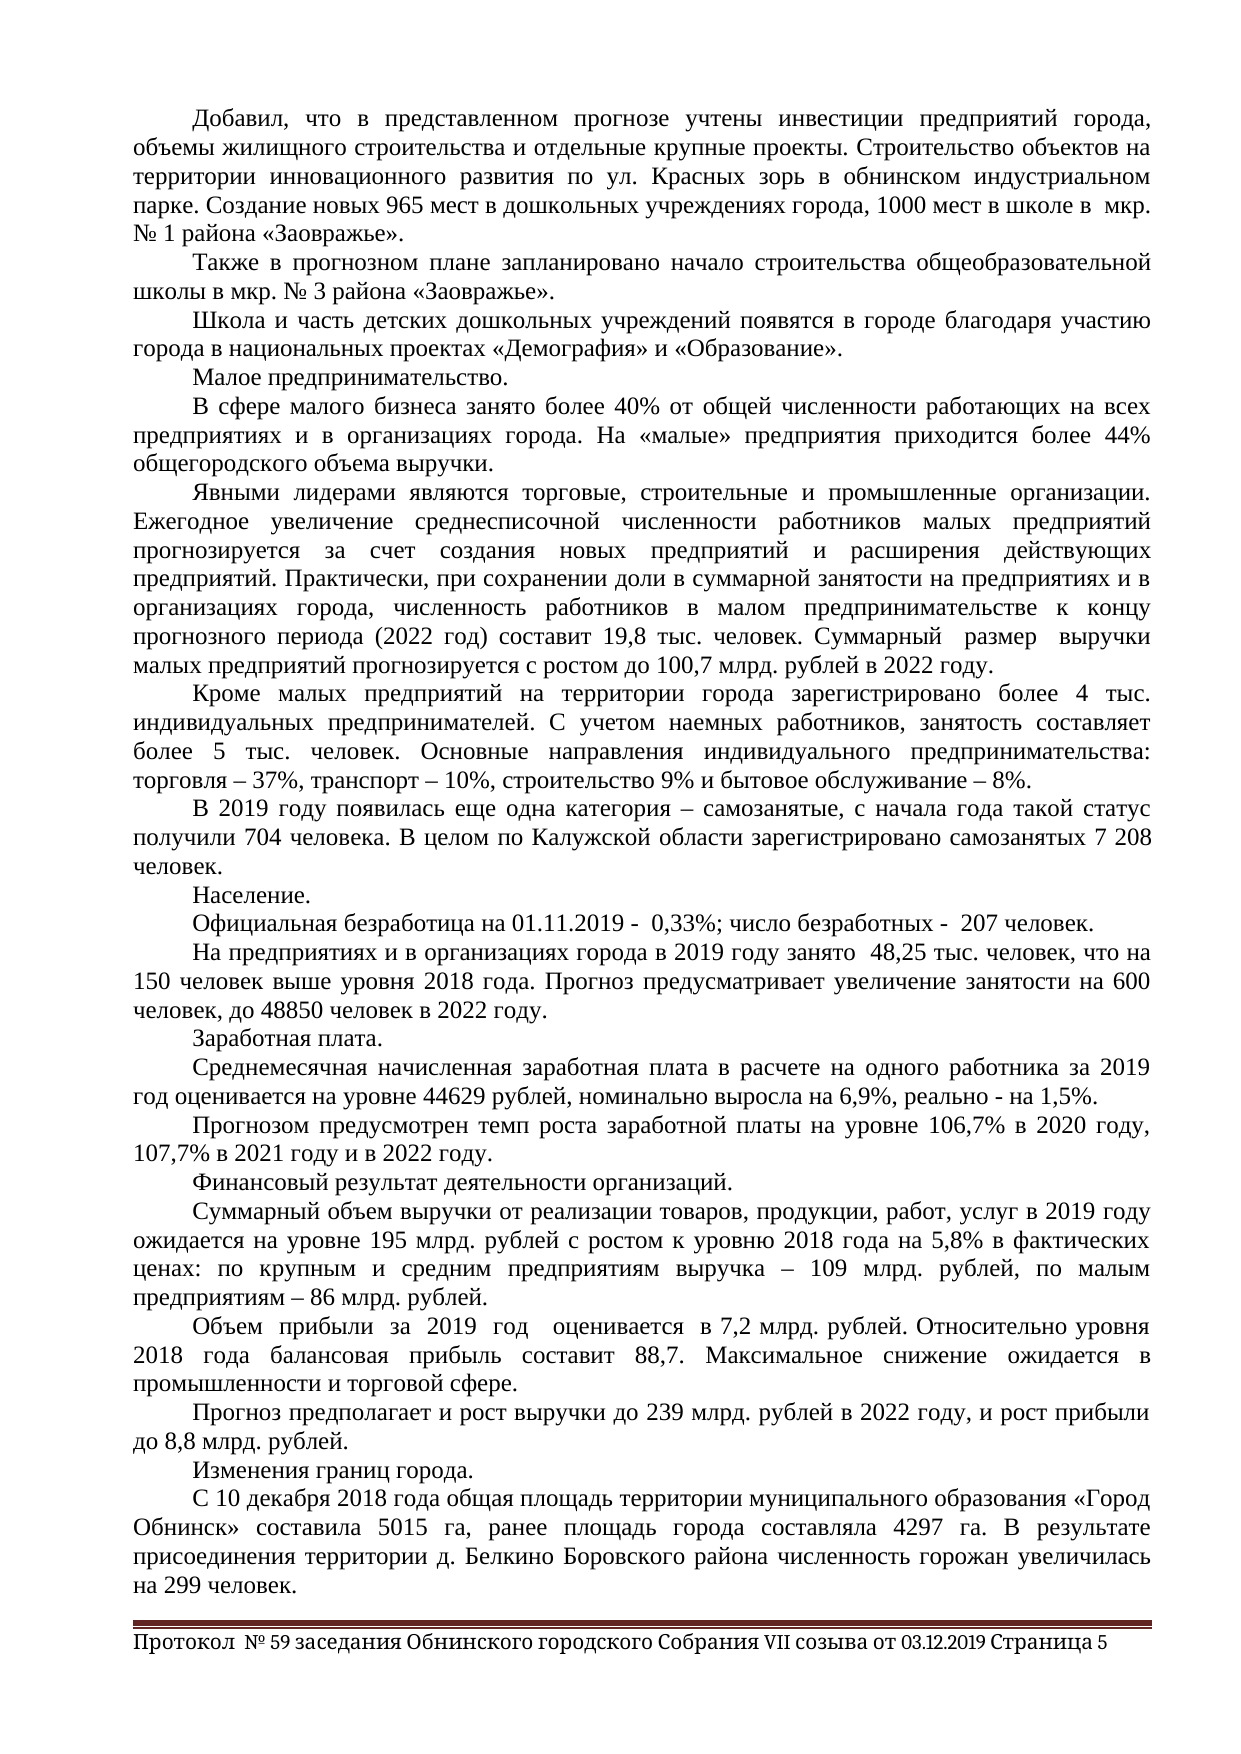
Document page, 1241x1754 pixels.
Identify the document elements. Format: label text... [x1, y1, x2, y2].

text Финансовый результат деятельности организаций. [133, 1167, 1152, 1196]
text Также в прогнозном плане запланировано начало строительства общеобразовательной школы в мкр. № 3 района «Заовражье». [133, 247, 1152, 305]
text Школа и часть детских дошкольных учреждений появятся в городе благодаря участию города в национальных проектах «Демография» и «Образование». [133, 305, 1152, 362]
text Прогноз предполагает и рост выручки до 239 млрд. рублей в 2022 году, и рост прибыли до 8,8 млрд. рублей. [133, 1397, 1152, 1455]
text Официальная безработица на 01.11.2019 - 0,33%; число безработных - 207 человек. [133, 908, 1152, 937]
text Заработная плата. [133, 1023, 1152, 1052]
text С 10 декабря 2018 года общая площадь территории муниципального образования «Город Обнинск» составила 5015 га, ранее площадь города составляла 4297 га. В результате присоединения территории д. Белкино Боровского района численность горожан увеличилась на 299 человек. [133, 1483, 1152, 1598]
text Прогнозом предусмотрен темп роста заработной платы на уровне 106,7% в 2020 году, 107,7% в 2021 году и в 2022 году. [133, 1110, 1152, 1167]
text Население. [133, 880, 1152, 908]
text В сфере малого бизнеса занято более 40% от общей численности работающих на всех предприятиях и в организациях города. На «малые» предприятия приходится более 44% общегородского объема выручки. [133, 391, 1152, 477]
text В 2019 году появилась еще одна категория – самозанятые, с начала года такой статус получили 704 человека. В целом по Калужской области зарегистрировано самозанятых 7 208 человек. [133, 793, 1152, 880]
text Кроме малых предприятий на территории города зарегистрировано более 4 тыс. индивидуальных предпринимателей. С учетом наемных работников, занятость составляет более 5 тыс. человек. Основные направления индивидуального предпринимательства: торговля – 37%, транспорт – 10%, строительство 9% и бытовое обслуживание – 8%. [133, 678, 1152, 793]
text Малое предпринимательство. [133, 362, 1152, 391]
text Добавил, что в представленном прогнозе учтены инвестиции предприятий города, объемы жилищного строительства и отдельные крупные проекты. Строительство объектов на территории инновационного развития по ул. Красных зорь в обнинском индустриальном парке. Создание новых 965 мест в дошкольных учреждениях города, 1000 мест в школе в мкр. № 1 района «Заовражье». [133, 103, 1152, 247]
text Изменения границ города. [133, 1455, 1152, 1483]
text Явными лидерами являются торговые, строительные и промышленные организации. Ежегодное увеличение среднесписочной численности работников малых предприятий прогнозируется за счет создания новых предприятий и расширения действующих предприятий. Практически, при сохранении доли в суммарной занятости на предприятиях и в организациях города, численность работников в малом предпринимательстве к концу прогнозного периода (2022 год) составит 19,8 тыс. человек. Суммарный размер выручки малых предприятий прогнозируется с ростом до 100,7 млрд. рублей в 2022 году. [133, 477, 1152, 678]
text На предприятиях и в организациях города в 2019 году занято 48,25 тыс. человек, что на 150 человек выше уровня 2018 года. Прогноз предусматривает увеличение занятости на 600 человек, до 48850 человек в 2022 году. [133, 937, 1152, 1023]
text Суммарный объем выручки от реализации товаров, продукции, работ, услуг в 2019 году ожидается на уровне 195 млрд. рублей с ростом к уровню 2018 года на 5,8% в фактических ценах: по крупным и средним предприятиям выручка – 109 млрд. рублей, по малым предприятиям – 86 млрд. рублей. [133, 1196, 1152, 1311]
text Объем прибыли за 2019 год оценивается в 7,2 млрд. рублей. Относительно уровня 2018 года балансовая прибыль составит 88,7. Максимальное снижение ожидается в промышленности и торговой сфере. [133, 1311, 1152, 1397]
text Среднемесячная начисленная заработная плата в расчете на одного работника за 2019 год оценивается на уровне 44629 рублей, номинально выросла на 6,9%, реально - на 1,5%. [133, 1052, 1152, 1110]
